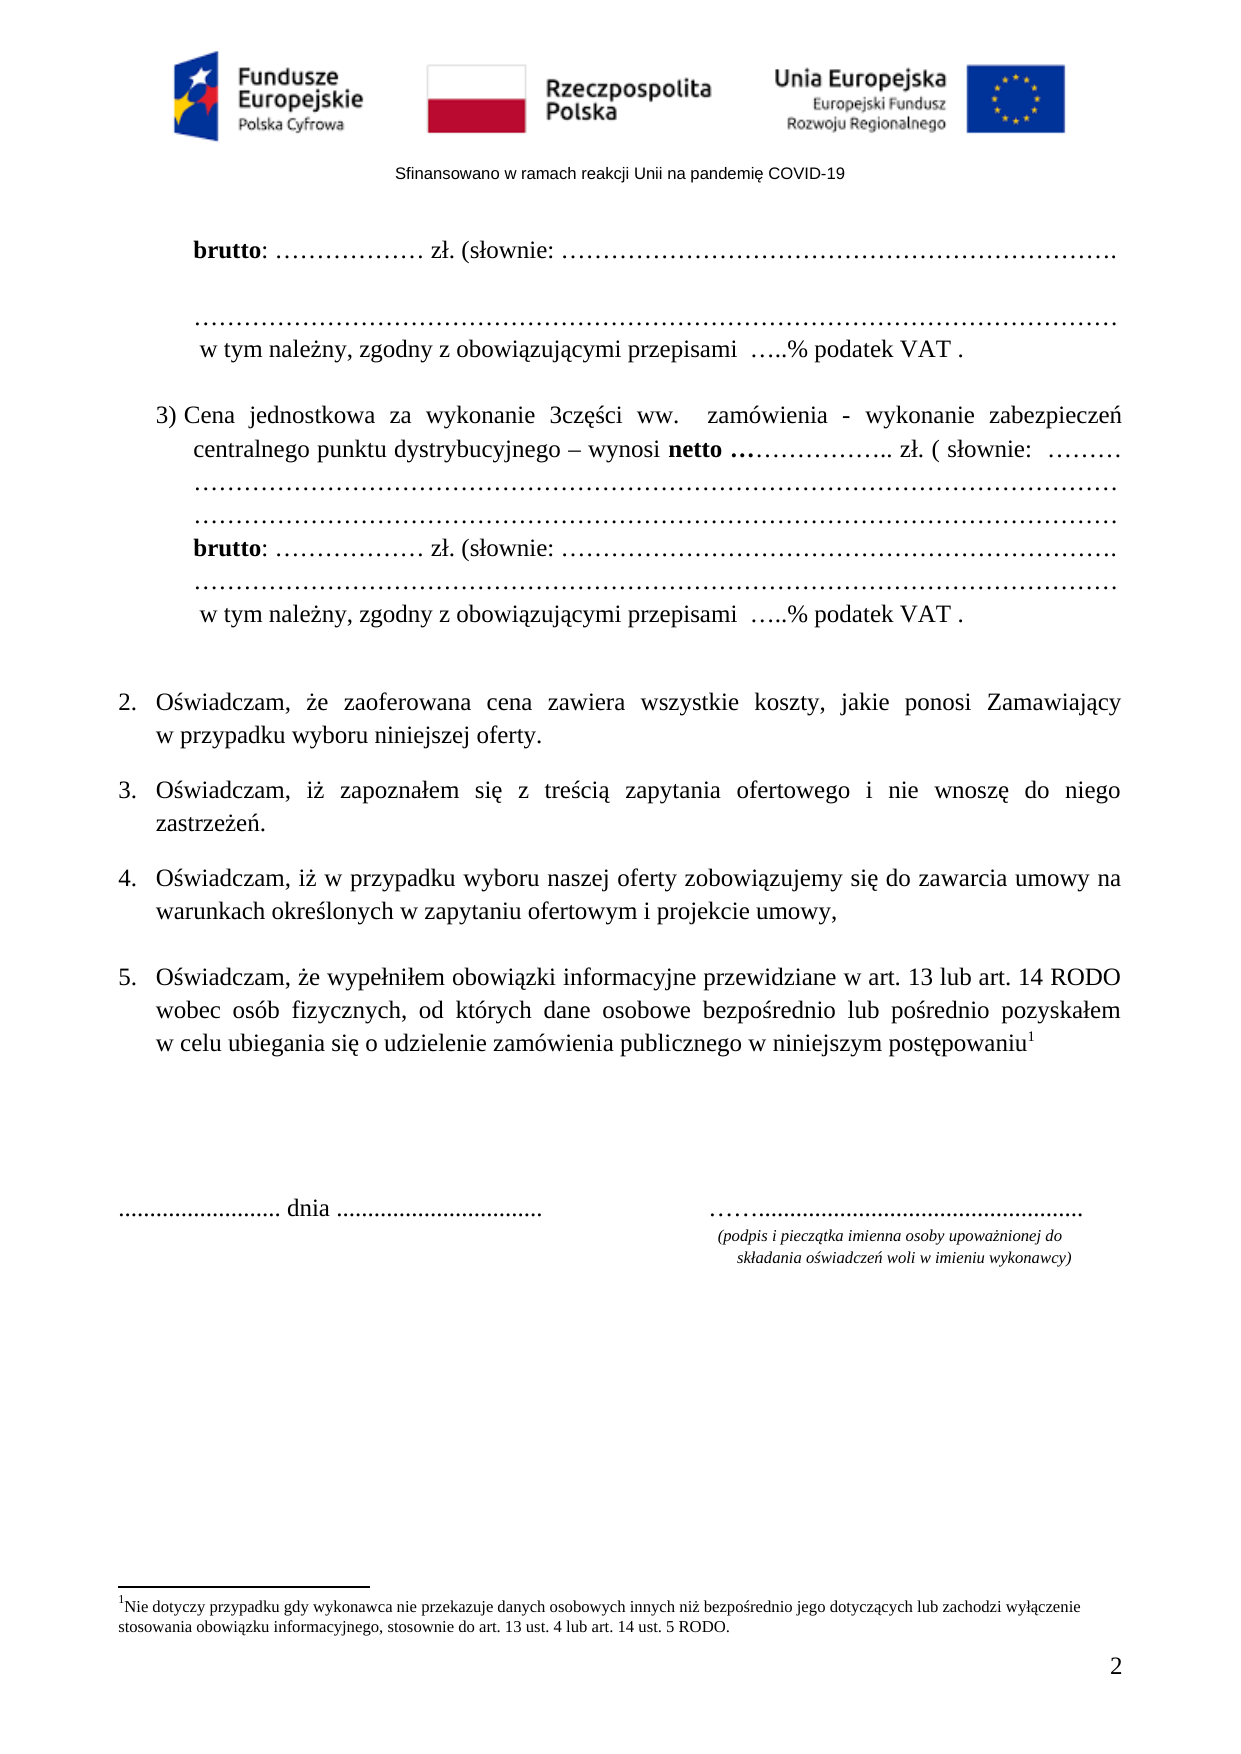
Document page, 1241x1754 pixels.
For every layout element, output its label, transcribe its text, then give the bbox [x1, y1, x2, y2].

list brutto: ……………… zł. (słownie: …………………………………………………………. [193, 533, 1122, 561]
list brutto: ……………… zł. (słownie: …………………………………………………………. [193, 236, 1122, 264]
list w tym należny, zgodny z obowiązującymi przepisami …..% podatek VAT . [193, 599, 1122, 627]
list ………………………………………………………………………………………………… [193, 302, 1122, 330]
list Oświadczam, że wypełniłem obowiązki informacyjne przewidziane w art. 13 lub art. 14 RODO wobec osób fizycznych, od których dane osobowe bezpośrednio lub pośrednio pozyskałem w celu ubiegania się o udzielenie zamówienia publicznego w niniejszym postępowaniu [118, 962, 1122, 1057]
list Oświadczam, że zaoferowana cena zawiera wszystkie koszty, jakie ponosi Zamawiający w przypadku wyboru niniejszej oferty. [118, 687, 1122, 748]
list ………………………………………………………………………………………………… [193, 500, 1122, 528]
list Cena jednostkowa za wykonanie 3części ww. zamówienia - wykonanie zabezpieczeń centralnego punktu dystrybucyjnego – wynosi netto ……………….. zł. ( słownie: ……… ………………………………………………………………………………………………… [156, 401, 1122, 495]
list ………………………………………………………………………………………………… [193, 566, 1122, 594]
list Oświadczam, iż w przypadku wyboru naszej oferty zobowiązujemy się do zawarcia umowy na warunkach określonych w zapytaniu ofertowym i projekcie umowy, [118, 863, 1122, 924]
text .......................... dnia ................................. …….................................................... [118, 1193, 1122, 1222]
picture [153, 29, 1087, 164]
text (podpis i pieczątka imienna osoby upoważnionej do składania oświadczeń woli w imieniu wykonawcy) [634, 1226, 1122, 1267]
list w tym należny, zgodny z obowiązującymi przepisami …..% podatek VAT . [193, 334, 1122, 363]
list Oświadczam, iż zapoznałem się z treścią zapytania ofertowego i nie wnoszę do niego zastrzeżeń. [118, 775, 1122, 837]
